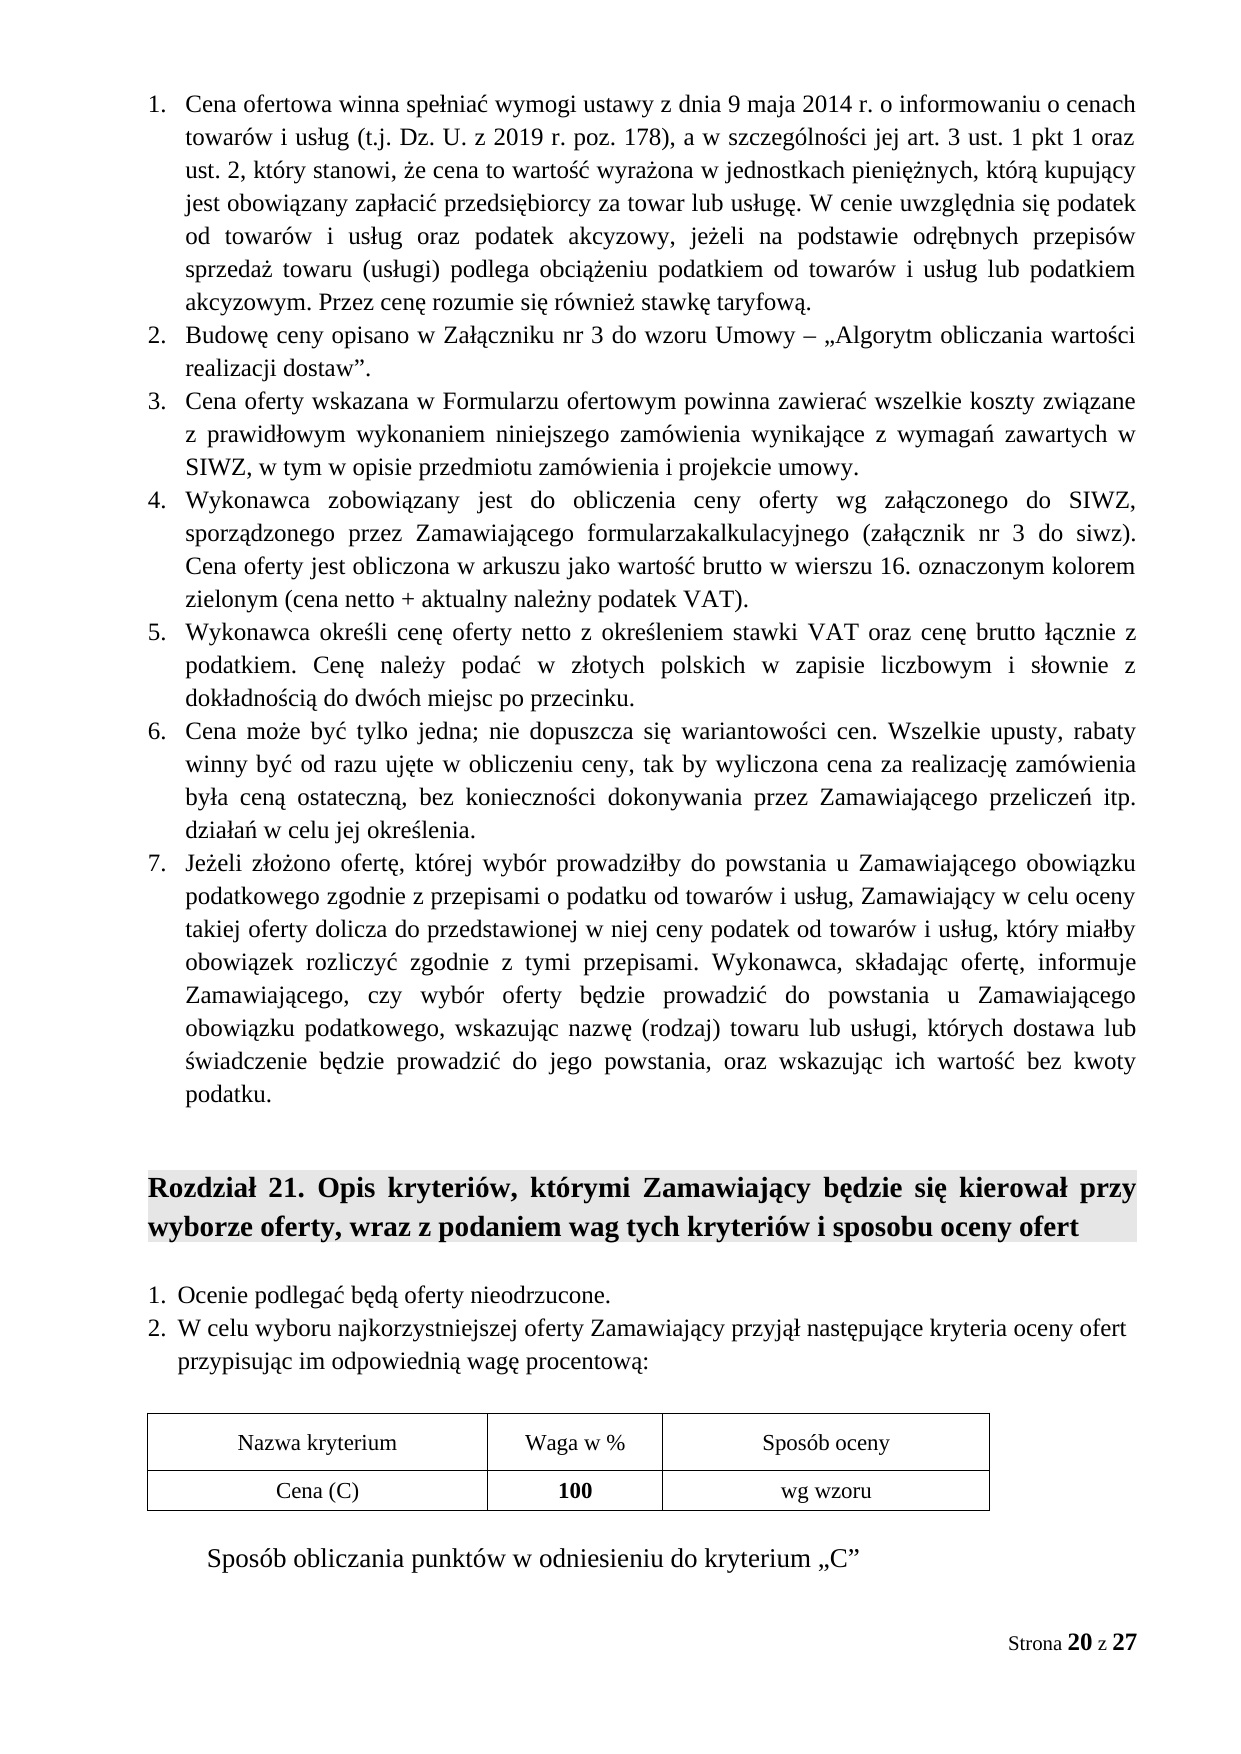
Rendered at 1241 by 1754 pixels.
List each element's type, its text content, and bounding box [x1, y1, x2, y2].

list Wykonawca zobowiązany jest do obliczenia ceny oferty wg załączonego do SIWZ, sporządzonego przez Zamawiającego formularzakalkulacyjnego (załącznik nr 3 do siwz). Cena oferty jest obliczona w arkuszu jako wartość brutto w wierszu 16. oznaczonym kolorem zielonym (cena netto + aktualny należny podatek VAT). [148, 485, 1137, 613]
subtitle Rozdział 21. Opis kryteriów, którymi Zamawiający będzie się kierował przy wyborze oferty, wraz z podaniem wag tych kryteriów i sposobu oceny ofert [148, 1170, 1137, 1242]
table_header Waga w % [488, 1414, 662, 1470]
list Cena ofertowa winna spełniać wymogi ustawy z dnia 9 maja 2014 r. o informowaniu o cenach towarów i usług (t.j. Dz. U. z 2019 r. poz. 178), a w szczególności jej art. 3 ust. 1 pkt 1 oraz ust. 2, który stanowi, że cena to wartość wyrażona w jednostkach pieniężnych, którą kupujący jest obowiązany zapłacić przedsiębiorcy za towar lub usługę. W cenie uwzględnia się podatek od towarów i usług oraz podatek akcyzowy, jeżeli na podstawie odrębnych przepisów sprzedaż towaru (usługi) podlega obciążeniu podatkiem od towarów i usług lub podatkiem akcyzowym. Przez cenę rozumie się również stawkę taryfową. [148, 89, 1137, 316]
table_header Sposób oceny [663, 1414, 989, 1470]
list Cena może być tylko jedna; nie dopuszcza się wariantowości cen. Wszelkie upusty, rabaty winny być od razu ujęte w obliczeniu ceny, tak by wyliczona cena za realizację zamówienia była ceną ostateczną, bez konieczności dokonywania przez Zamawiającego przeliczeń itp. działań w celu jej określenia. [148, 716, 1137, 844]
table_cell Cena (C) [148, 1471, 487, 1510]
list Wykonawca określi cenę oferty netto z określeniem stawki VAT oraz cenę brutto łącznie z podatkiem. Cenę należy podać w złotych polskich w zapisie liczbowym i słownie z dokładnością do dwóch miejsc po przecinku. [148, 617, 1137, 712]
list Jeżeli złożono ofertę, której wybór prowadziłby do powstania u Zamawiającego obowiązku podatkowego zgodnie z przepisami o podatku od towarów i usług, Zamawiający w celu oceny takiej oferty dolicza do przedstawionej w niej ceny podatek od towarów i usług, który miałby obowiązek rozliczyć zgodnie z tymi przepisami. Wykonawca, składając ofertę, informuje Zamawiającego, czy wybór oferty będzie prowadzić do powstania u Zamawiającego obowiązku podatkowego, wskazując nazwę (rodzaj) towaru lub usługi, których dostawa lub świadczenie będzie prowadzić do jego powstania, oraz wskazując ich wartość bez kwoty podatku. [148, 848, 1137, 1108]
list W celu wyboru najkorzystniejszej oferty Zamawiający przyjął następujące kryteria oceny ofert przypisując im odpowiednią wagę procentową: [148, 1313, 1137, 1375]
list Ocenie podlegać będą oferty nieodrzucone. [148, 1280, 1137, 1309]
table_header Nazwa kryterium [148, 1414, 487, 1470]
table_cell 100 [488, 1471, 662, 1510]
list Budowę ceny opisano w Załączniku nr 3 do wzoru Umowy – „Algorytm obliczania wartości realizacji dostaw”. [148, 320, 1137, 382]
text Sposób obliczania punktów w odniesieniu do kryterium „C” [50, 1542, 1137, 1604]
table_cell wg wzoru [663, 1471, 989, 1510]
list Cena oferty wskazana w Formularzu ofertowym powinna zawierać wszelkie koszty związane z prawidłowym wykonaniem niniejszego zamówienia wynikające z wymagań zawartych w SIWZ, w tym w opisie przedmiotu zamówienia i projekcie umowy. [148, 386, 1137, 481]
